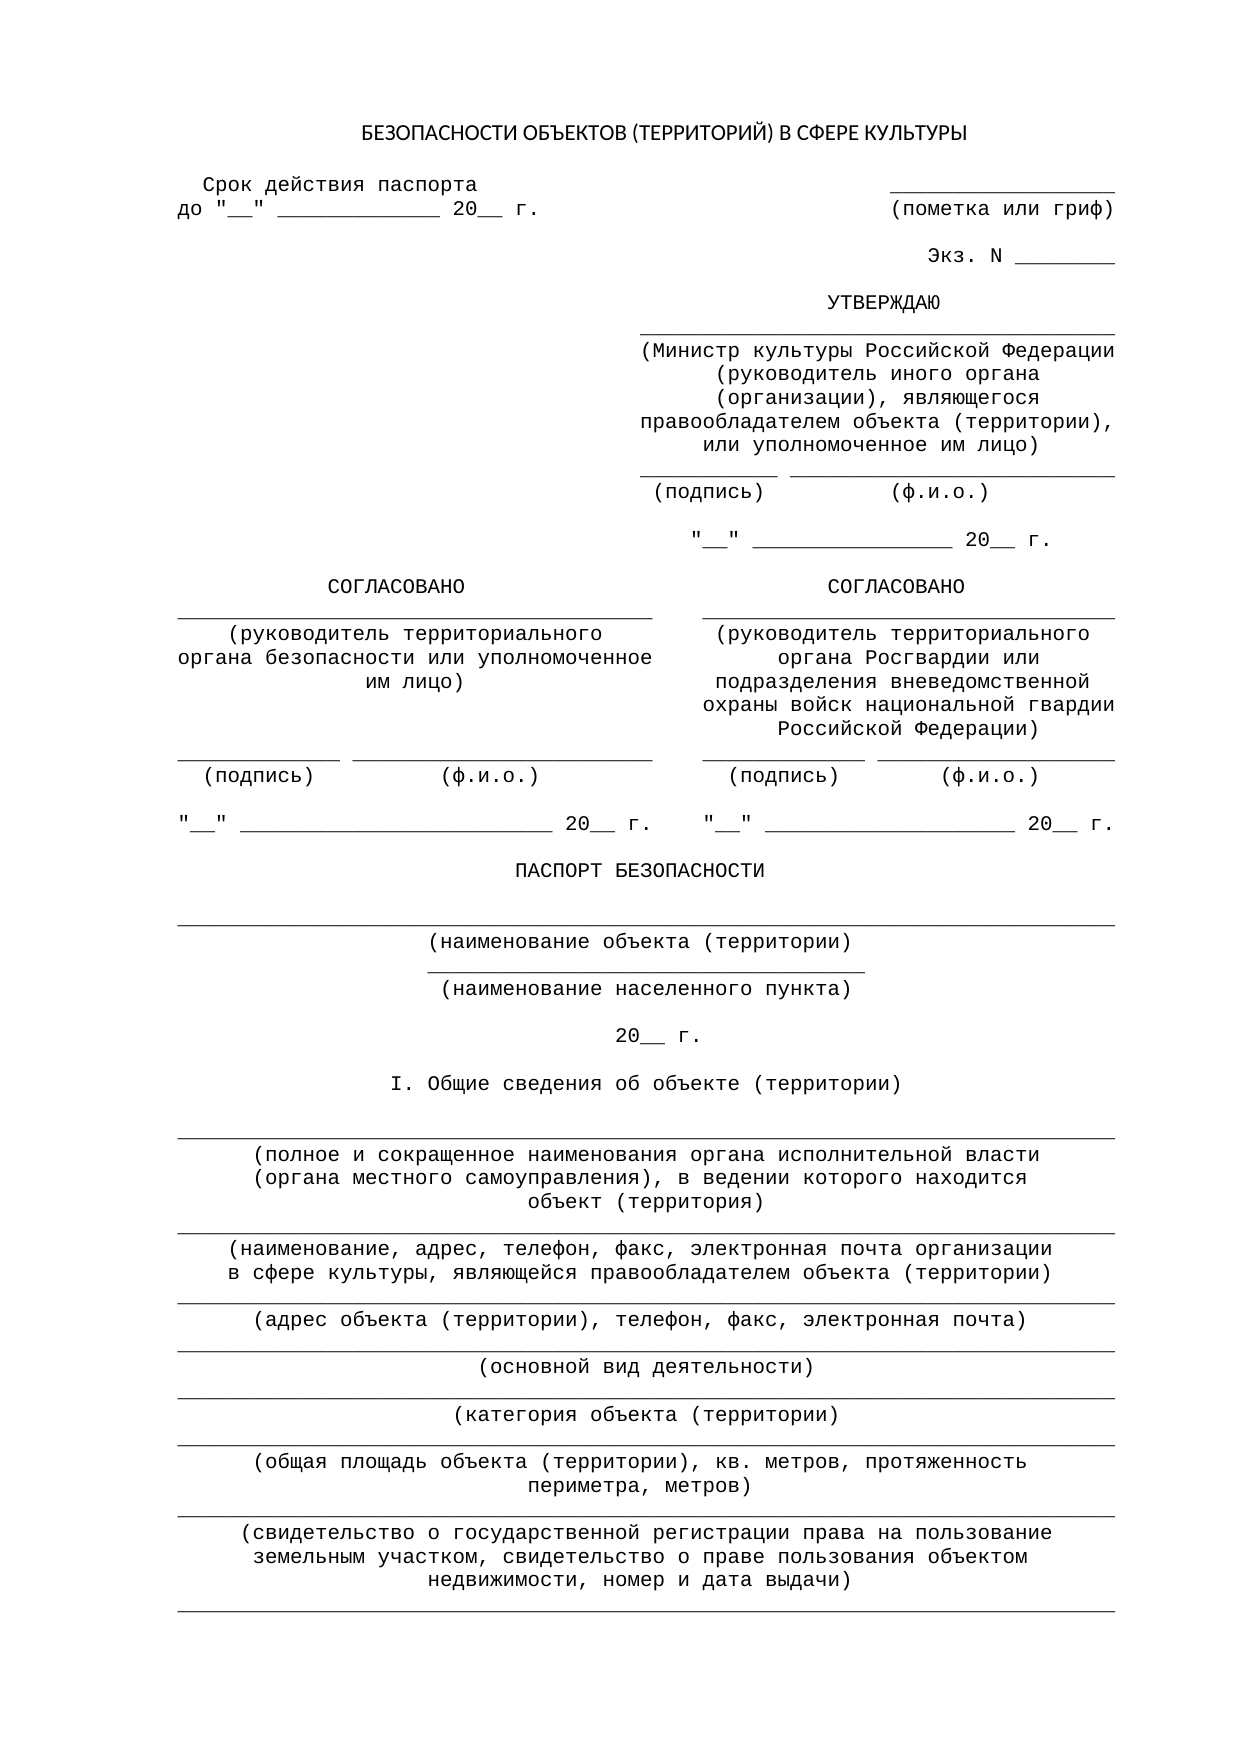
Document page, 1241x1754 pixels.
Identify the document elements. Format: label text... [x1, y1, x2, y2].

text периметра, метров) [177, 1475, 1152, 1498]
text (категория объекта (территории) [177, 1404, 1152, 1427]
text ___________________________________________________________________________ [177, 1286, 1152, 1309]
text СОГЛАСОВАНО СОГЛАСОВАНО [177, 576, 1152, 600]
text (наименование объекта (территории) [177, 931, 1152, 954]
text (адрес объекта (территории), телефон, факс, электронная почта) [177, 1309, 1152, 1333]
text недвижимости, номер и дата выдачи) [177, 1569, 1152, 1593]
text ___________________________________________________________________________ [177, 1498, 1152, 1522]
text объект (территория) [177, 1191, 1152, 1214]
text "__" ________________ 20__ г. [177, 529, 1152, 552]
text ___________ __________________________ [177, 458, 1152, 482]
text УТВЕРЖДАЮ [177, 292, 1152, 316]
text (организации), являющегося [177, 387, 1152, 411]
text ___________________________________________________________________________ [177, 1593, 1152, 1617]
text (руководитель территориального (руководитель территориального [177, 623, 1152, 647]
text (свидетельство о государственной регистрации права на пользование [177, 1522, 1152, 1546]
text (наименование, адрес, телефон, факс, электронная почта организации [177, 1238, 1152, 1262]
text ___________________________________________________________________________ [177, 907, 1152, 931]
text ___________________________________________________________________________ [177, 1214, 1152, 1238]
text Российской Федерации) [177, 718, 1152, 742]
text Срок действия паспорта __________________ [177, 174, 1152, 198]
text БЕЗОПАСНОСТИ ОБЪЕКТОВ (ТЕРРИТОРИЙ) В СФЕРЕ КУЛЬТУРЫ [177, 118, 1152, 146]
text (полное и сокращенное наименования органа исполнительной власти [177, 1144, 1152, 1167]
text до "__" _____________ 20__ г. (пометка или гриф) [177, 198, 1152, 221]
text (руководитель иного органа [177, 363, 1152, 387]
text земельным участком, свидетельство о праве пользования объектом [177, 1546, 1152, 1569]
text ______________________________________ _________________________________ [177, 600, 1152, 623]
text (основной вид деятельности) [177, 1356, 1152, 1380]
text Экз. N ________ [177, 245, 1152, 269]
text ___________________________________________________________________________ [177, 1333, 1152, 1356]
text ___________________________________________________________________________ [177, 1380, 1152, 1404]
text _____________ ________________________ _____________ ___________________ [177, 742, 1152, 765]
text ___________________________________ [177, 954, 1152, 978]
text (подпись) (ф.и.о.) [177, 482, 1152, 505]
text в сфере культуры, являющейся правообладателем объекта (территории) [177, 1262, 1152, 1286]
text (общая площадь объекта (территории), кв. метров, протяженность [177, 1451, 1152, 1475]
text I. Общие сведения об объекте (территории) [177, 1073, 1152, 1096]
text 20__ г. [177, 1025, 1152, 1049]
text им лицо) подразделения вневедомственной [177, 671, 1152, 694]
text органа безопасности или уполномоченное органа Росгвардии или [177, 647, 1152, 671]
text или уполномоченное им лицо) [177, 434, 1152, 458]
text (органа местного самоуправления), в ведении которого находится [177, 1167, 1152, 1191]
text правообладателем объекта (территории), [177, 411, 1152, 434]
text ___________________________________________________________________________ [177, 1120, 1152, 1144]
text ПАСПОРТ БЕЗОПАСНОСТИ [177, 860, 1152, 883]
text (Министр культуры Российской Федерации [177, 340, 1152, 363]
text охраны войск национальной гвардии [177, 694, 1152, 718]
text "__" _________________________ 20__ г. "__" ____________________ 20__ г. [177, 813, 1152, 836]
text (подпись) (ф.и.о.) (подпись) (ф.и.о.) [177, 765, 1152, 789]
text ______________________________________ [177, 316, 1152, 340]
text ___________________________________________________________________________ [177, 1427, 1152, 1451]
text (наименование населенного пункта) [177, 978, 1152, 1002]
